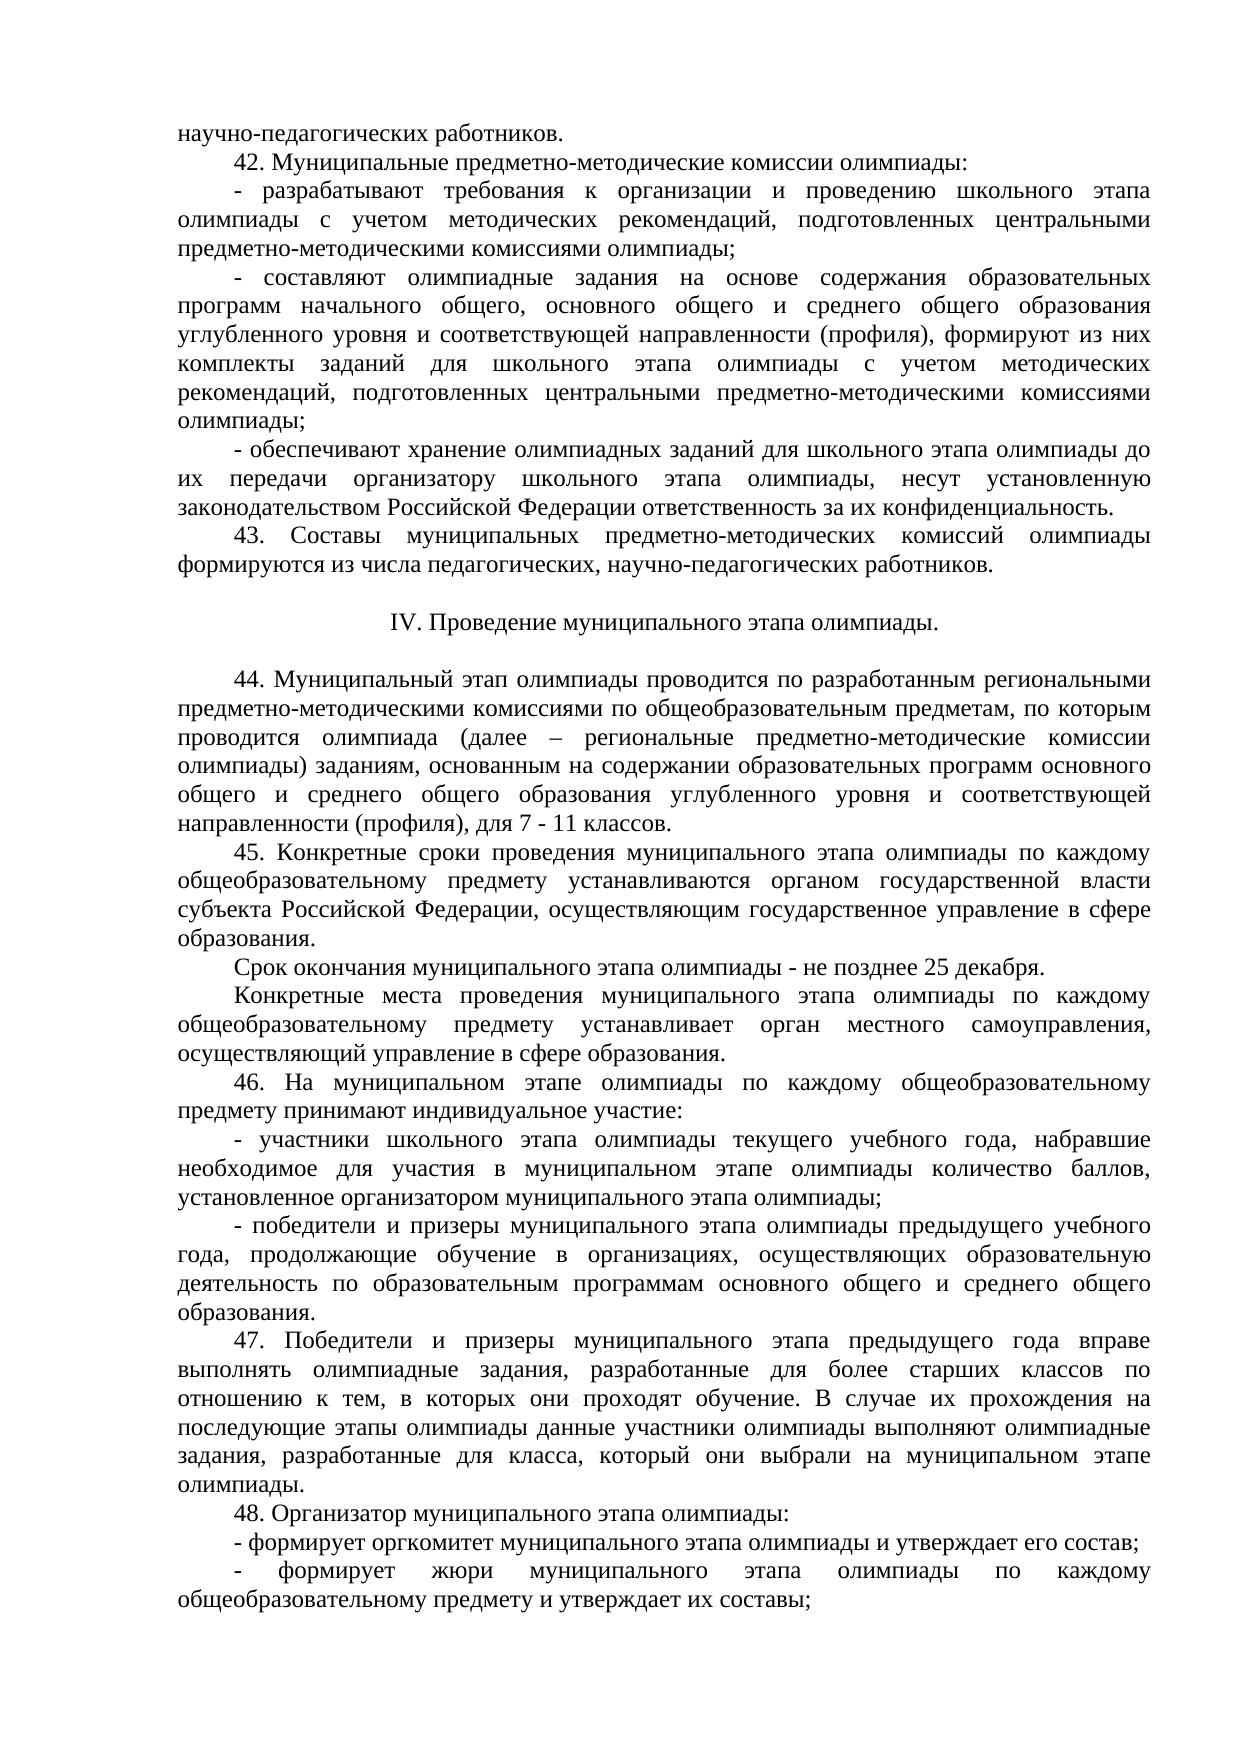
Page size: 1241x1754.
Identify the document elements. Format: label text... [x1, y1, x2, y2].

text Срок окончания муниципального этапа олимпиады - не позднее 25 декабря. [177, 952, 1152, 981]
text 45. Конкретные сроки проведения муниципального этапа олимпиады по каждому общеобразовательному предмету устанавливаются органом государственной власти субъекта Российской Федерации, осуществляющим государственное управление в сфере образования. [177, 837, 1152, 952]
text 48. Организатор муниципального этапа олимпиады: [177, 1498, 1152, 1527]
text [177, 118, 1152, 147]
text 43. Составы муниципальных предметно-методических комиссий олимпиады формируются из числа педагогических, научно-педагогических работников. [177, 521, 1152, 578]
text IV. Проведение муниципального этапа олимпиады. [177, 607, 1152, 636]
text - обеспечивают хранение олимпиадных заданий для школьного этапа олимпиады до их передачи организатору школьного этапа олимпиады, несут установленную законодательством Российской Федерации ответственность за их конфиденциальность. [177, 434, 1152, 521]
text - формирует оргкомитет муниципального этапа олимпиады и утверждает его состав; [177, 1527, 1152, 1556]
text 44. Муниципальный этап олимпиады проводится по разработанным региональными предметно-методическими комиссиями по общеобразовательным предметам, по которым проводится олимпиада (далее – региональные предметно-методические комиссии олимпиады) заданиям, основанным на содержании образовательных программ основного общего и среднего общего образования углубленного уровня и соответствующей направленности (профиля), для 7 - 11 классов. [177, 664, 1152, 837]
text - составляют олимпиадные задания на основе содержания образовательных программ начального общего, основного общего и среднего общего образования углубленного уровня и соответствующей направленности (профиля), формируют из них комплекты заданий для школьного этапа олимпиады с учетом методических рекомендаций, подготовленных центральными предметно-методическими комиссиями олимпиады; [177, 262, 1152, 434]
text - победители и призеры муниципального этапа олимпиады предыдущего учебного года, продолжающие обучение в организациях, осуществляющих образовательную деятельность по образовательным программам основного общего и среднего общего образования. [177, 1211, 1152, 1326]
text 42. Муниципальные предметно-методические комиссии олимпиады: [177, 147, 1152, 176]
text Конкретные места проведения муниципального этапа олимпиады по каждому общеобразовательному предмету устанавливает орган местного самоуправления, осуществляющий управление в сфере образования. [177, 981, 1152, 1067]
text - разрабатывают требования к организации и проведению школьного этапа олимпиады с учетом методических рекомендаций, подготовленных центральными предметно-методическими комиссиями олимпиады; [177, 176, 1152, 262]
text 47. Победители и призеры муниципального этапа предыдущего года вправе выполнять олимпиадные задания, разработанные для более старших классов по отношению к тем, в которых они проходят обучение. В случае их прохождения на последующие этапы олимпиады данные участники олимпиады выполняют олимпиадные задания, разработанные для класса, который они выбрали на муниципальном этапе олимпиады. [177, 1326, 1152, 1498]
text 46. На муниципальном этапе олимпиады по каждому общеобразовательному предмету принимают индивидуальное участие: [177, 1067, 1152, 1124]
text - участники школьного этапа олимпиады текущего учебного года, набравшие необходимое для участия в муниципальном этапе олимпиады количество баллов, установленное организатором муниципального этапа олимпиады; [177, 1124, 1152, 1211]
text - формирует жюри муниципального этапа олимпиады по каждому общеобразовательному предмету и утверждает их составы; [177, 1556, 1152, 1613]
